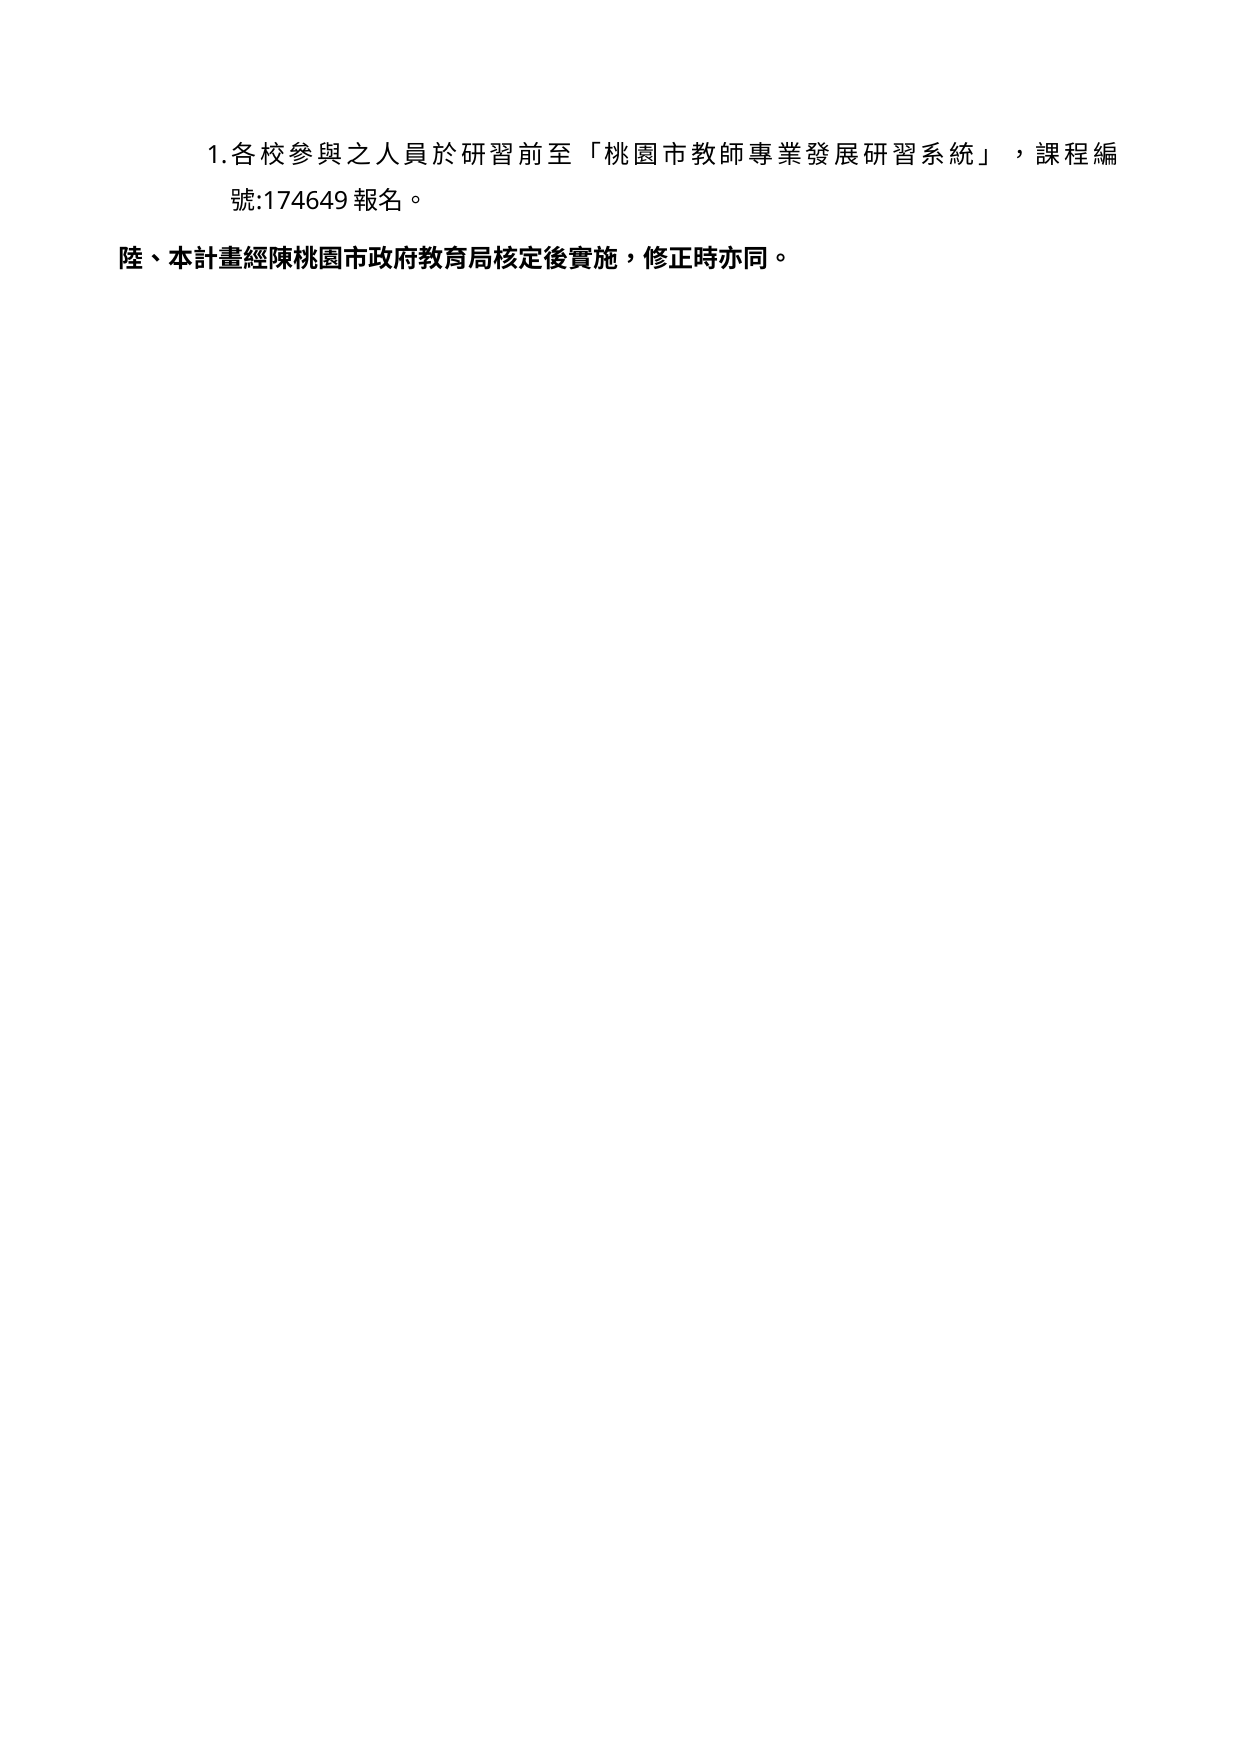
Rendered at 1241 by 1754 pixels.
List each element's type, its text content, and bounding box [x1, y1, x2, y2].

text 陸、本計畫經陳桃園市政府教育局核定後實施，修正時亦同。 [118, 237, 1122, 275]
list 1.各校參與之人員於研習前至「桃園市教師專業發展研習系統」，課程編號:174649報名。 [206, 127, 1119, 219]
